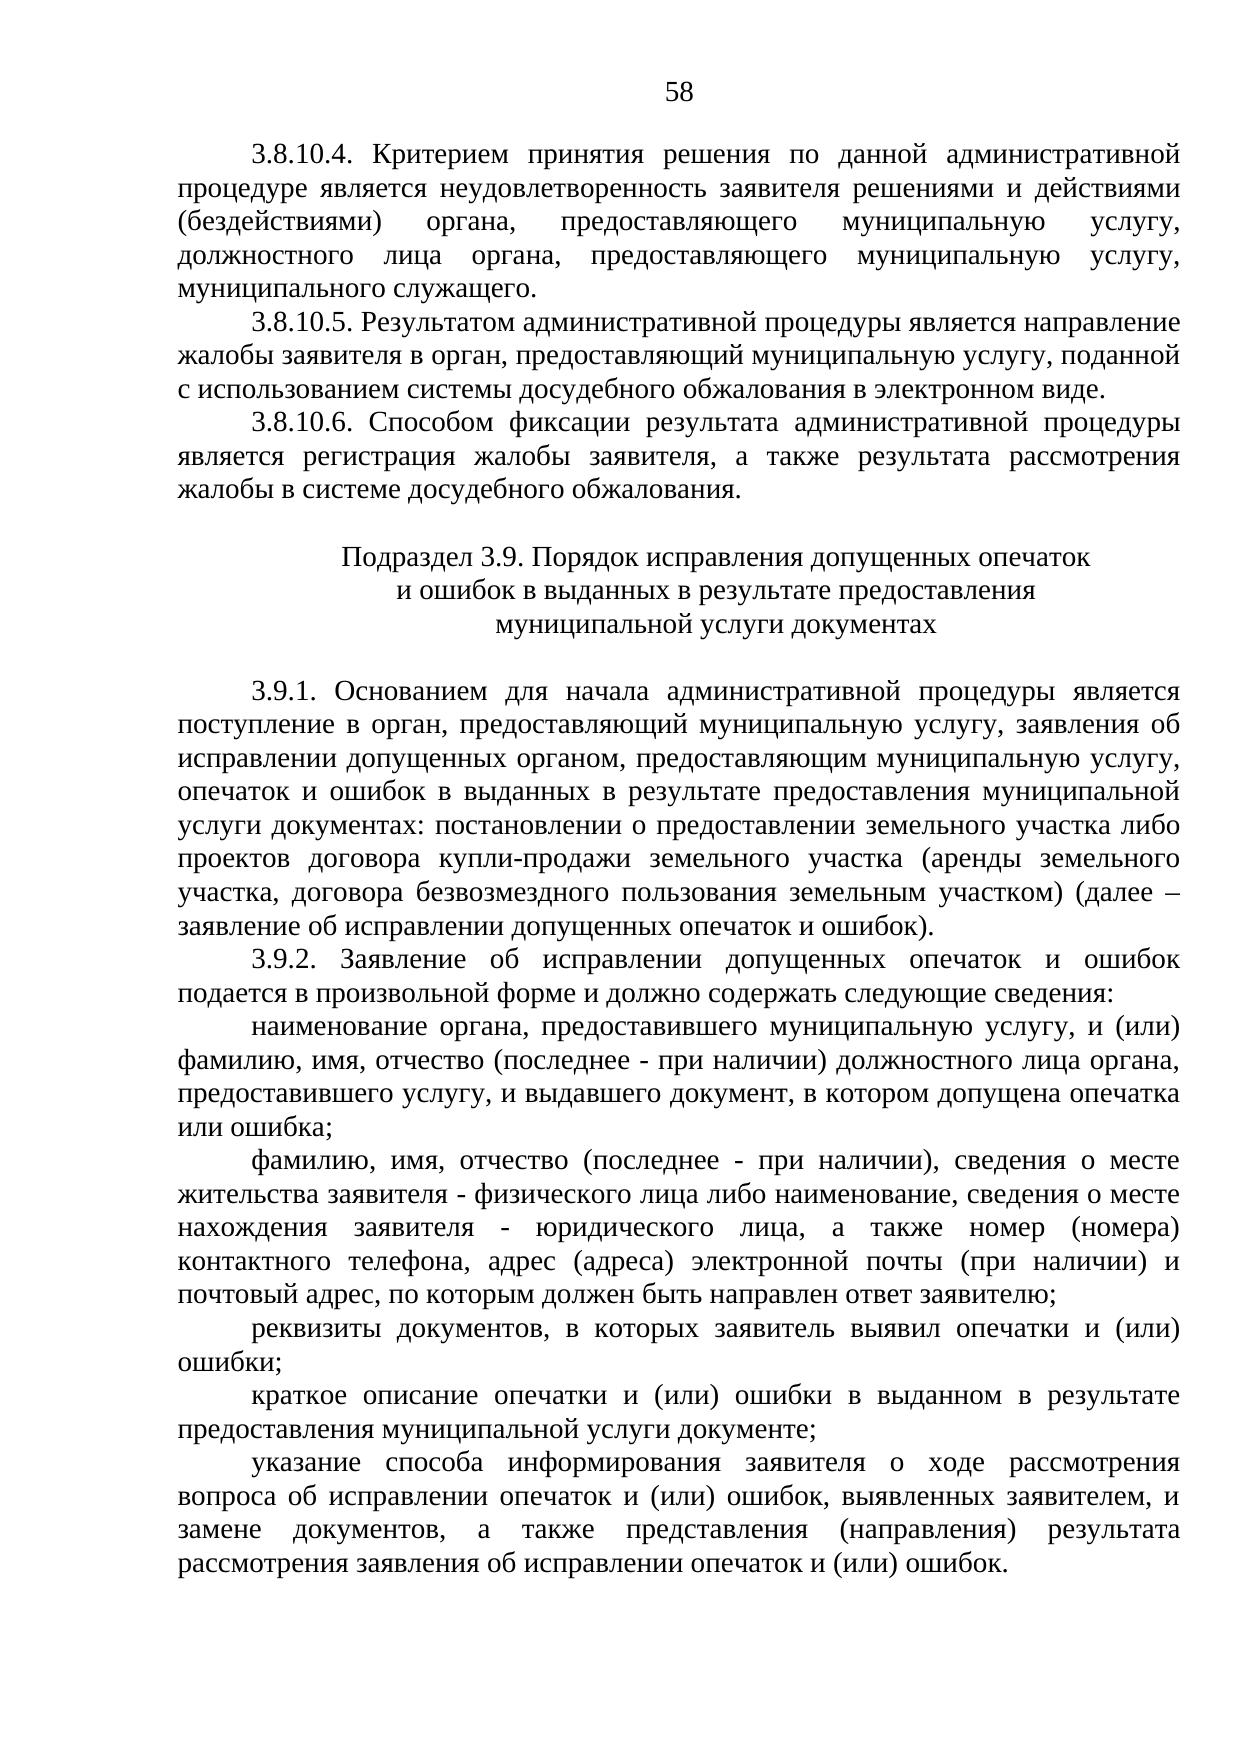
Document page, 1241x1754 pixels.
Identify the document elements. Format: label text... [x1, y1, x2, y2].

list фамилию, имя, отчество (последнее - при наличии), сведения о месте жительства заявителя - физического лица либо наименование, сведения о месте нахождения заявителя - юридического лица, а также номер (номера) контактного телефона, адрес (адреса) электронной почты (при наличии) и почтовый адрес, по которым должен быть направлен ответ заявителю; [177, 1142, 1181, 1310]
list наименование органа, предоставившего муниципальную услугу, и (или) фамилию, имя, отчество (последнее - при наличии) должностного лица органа, предоставившего услугу, и выдавшего документ, в котором допущена опечатка или ошибка; [177, 1008, 1181, 1142]
list 3.8.10.4. Критерием принятия решения по данной административной процедуре является неудовлетворенность заявителя решениями и действиями (бездействиями) органа, предоставляющего муниципальную услугу, должностного лица органа, предоставляющего муниципальную услугу, муниципального служащего. [177, 136, 1181, 304]
list и ошибок в выданных в результате предоставления [177, 572, 1181, 606]
list указание способа информирования заявителя о ходе рассмотрения вопроса об исправлении опечаток и (или) ошибок, выявленных заявителем, и замене документов, а также представления (направления) результата рассмотрения заявления об исправлении опечаток и (или) ошибок. [177, 1444, 1181, 1578]
list муниципальной услуги документах [177, 606, 1181, 639]
list реквизиты документов, в которых заявитель выявил опечатки и (или) ошибки; [177, 1310, 1181, 1377]
list краткое описание опечатки и (или) ошибки в выданном в результате предоставления муниципальной услуги документе; [177, 1377, 1181, 1444]
list 3.9.2. Заявление об исправлении допущенных опечаток и ошибок подается в произвольной форме и должно содержать следующие сведения: [177, 941, 1181, 1008]
list 3.8.10.5. Результатом административной процедуры является направление жалобы заявителя в орган, предоставляющий муниципальную услугу, поданной с использованием системы досудебного обжалования в электронном виде. [177, 304, 1181, 404]
list 3.9.1. Основанием для начала административной процедуры является поступление в орган, предоставляющий муниципальную услугу, заявления об исправлении допущенных органом, предоставляющим муниципальную услугу, опечаток и ошибок в выданных в результате предоставления муниципальной услуги документах: постановлении о предоставлении земельного участка либо проектов договора купли-продажи земельного участка (аренды земельного участка, договора безвозмездного пользования земельным участком) (далее – заявление об исправлении допущенных опечаток и ошибок). [177, 673, 1181, 941]
list Подраздел 3.9. Порядок исправления допущенных опечаток [177, 539, 1181, 572]
list 3.8.10.6. Способом фиксации результата административной процедуры является регистрация жалобы заявителя, а также результата рассмотрения жалобы в системе досудебного обжалования. [177, 404, 1181, 505]
